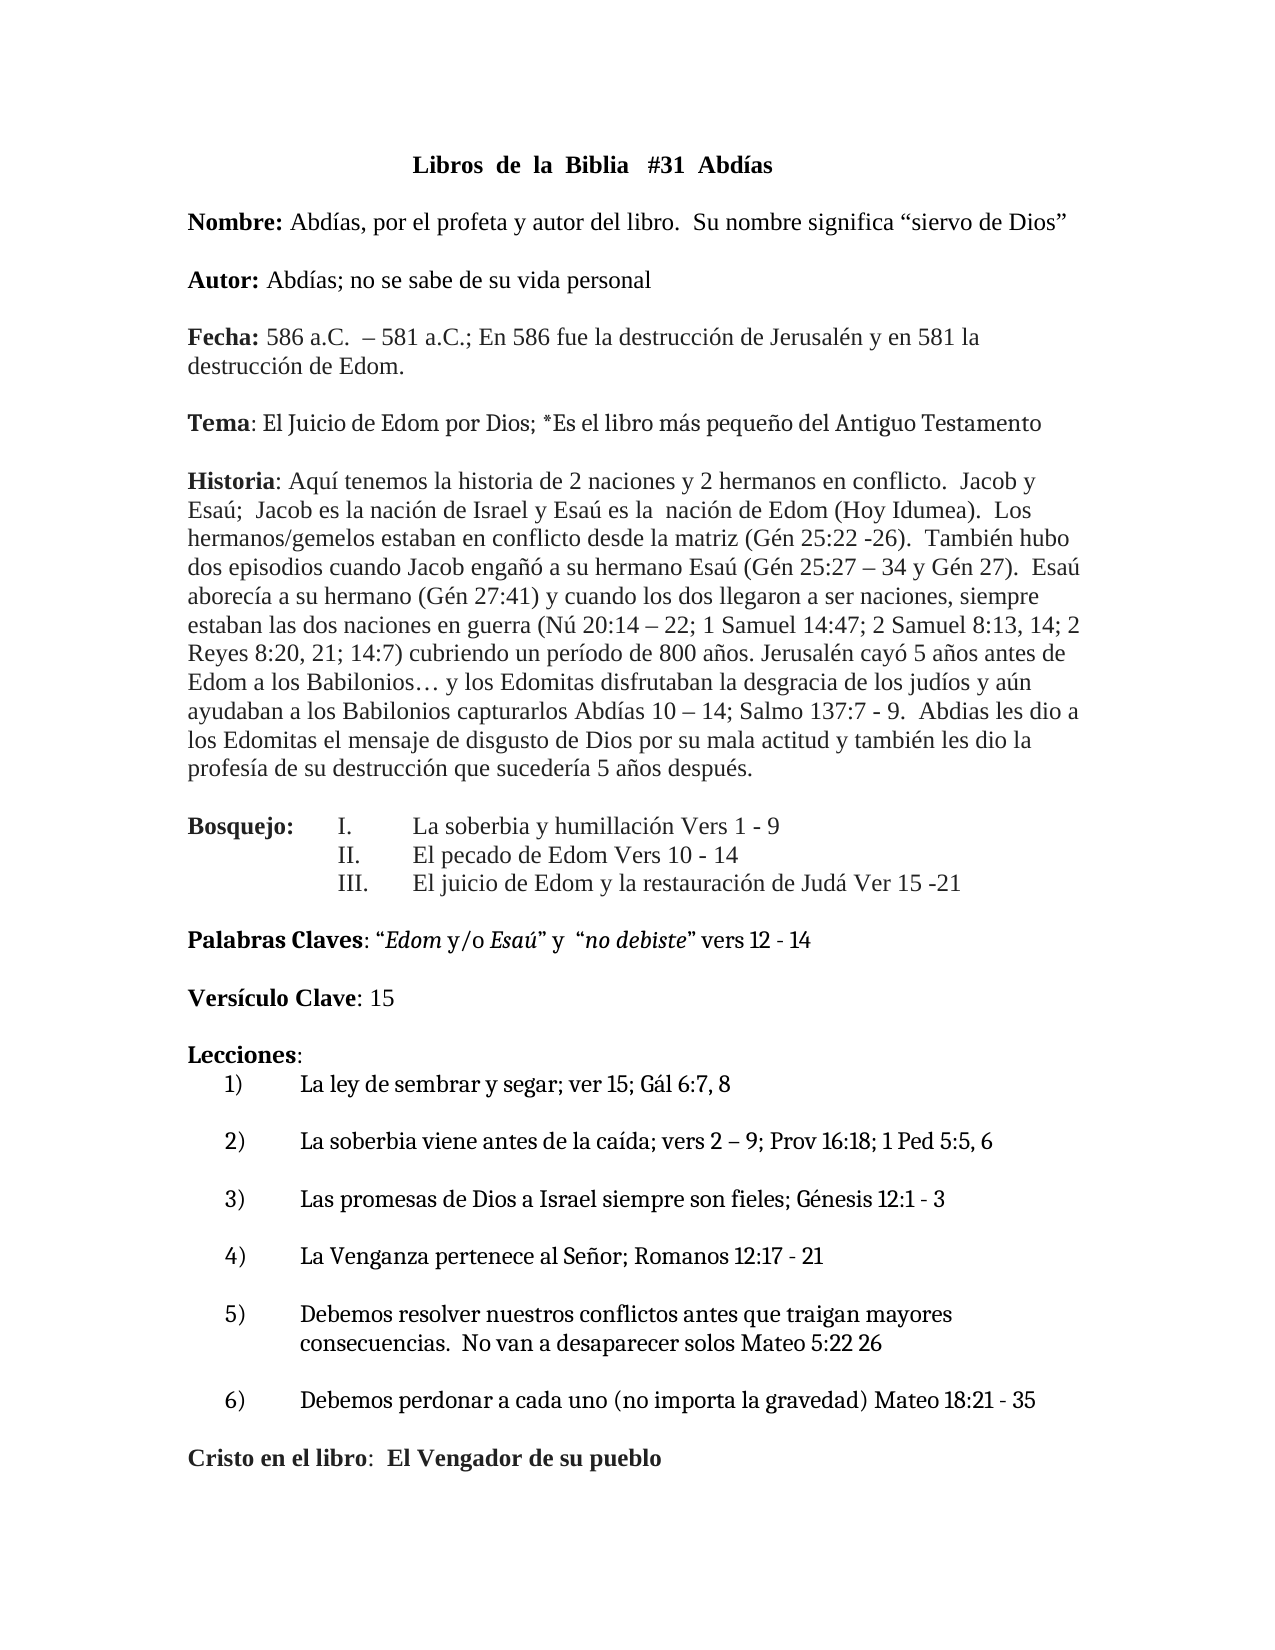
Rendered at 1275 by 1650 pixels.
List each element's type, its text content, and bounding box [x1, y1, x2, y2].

text Lecciones: [187, 1041, 1087, 1070]
text Nombre: Abdías, por el profeta y autor del libro. Su nombre significa “siervo de Dios” [187, 207, 1087, 236]
list La soberbia viene antes de la caída; vers 2 – 9; Prov 16:18; 1 Ped 5:5, 6 [225, 1127, 1087, 1156]
text Cristo en el libro: El Vengador de su pueblo [187, 1443, 1087, 1472]
text Palabras Claves: “Edom y/o Esaú” y “no debiste” vers 12 - 14 [187, 926, 1087, 955]
text Versículo Clave: 15 [187, 983, 1087, 1012]
text III. El juicio de Edom y la restauración de Judá Ver 15 -21 [187, 868, 1087, 897]
list Debemos perdonar a cada uno (no importa la gravedad) Mateo 18:21 - 35 [225, 1386, 1106, 1415]
text Fecha: 586 a.C. – 581 a.C.; En 586 fue la destrucción de Jerusalén y en 581 la destrucción de Edom. [187, 322, 1087, 380]
text Bosquejo: I. La soberbia y humillación Vers 1 - 9 [187, 811, 1087, 840]
text Historia: Aquí tenemos la historia de 2 naciones y 2 hermanos en conflicto. Jacob y Esaú; Jacob es la nación de Israel y Esaú es la nación de Edom (Hoy Idumea). Los hermanos/gemelos estaban en conflicto desde la matriz (Gén 25:22 -26). También hubo dos episodios cuando Jacob engañó a su hermano Esaú (Gén 25:27 – 34 y Gén 27). Esaú aborecía a su hermano (Gén 27:41) y cuando los dos llegaron a ser naciones, siempre estaban las dos naciones en guerra (Nú 20:14 – 22; 1 Samuel 14:47; 2 Samuel 8:13, 14; 2 Reyes 8:20, 21; 14:7) cubriendo un período de 800 años. Jerusalén cayó 5 años antes de Edom a los Babilonios… y los Edomitas disfrutaban la desgracia de los judíos y aún ayudaban a los Babilonios capturarlos Abdías 10 – 14; Salmo 137:7 - 9. Abdias les dio a los Edomitas el mensaje de disgusto de Dios por su mala actitud y también les dio la profesía de su destrucción que sucedería 5 años después. [187, 466, 1087, 782]
text Libros de la Biblia #31 Abdías [337, 150, 1087, 179]
text Autor: Abdías; no se sabe de su vida personal [187, 265, 1087, 294]
list La Venganza pertenece al Señor; Romanos 12:17 - 21 [225, 1242, 1087, 1271]
list Debemos resolver nuestros conflictos antes que traigan mayores consecuencias. No van a desaparecer solos Mateo 5:22 26 [225, 1300, 1087, 1357]
text II. El pecado de Edom Vers 10 - 14 [187, 840, 1087, 868]
list Las promesas de Dios a Israel siempre son fieles; Génesis 12:1 - 3 [225, 1185, 1087, 1213]
text Tema: El Juicio de Edom por Dios; *Es el libro más pequeño del Antiguo Testamento [187, 409, 1087, 437]
list La ley de sembrar y segar; ver 15; Gál 6:7, 8 [225, 1070, 1087, 1098]
